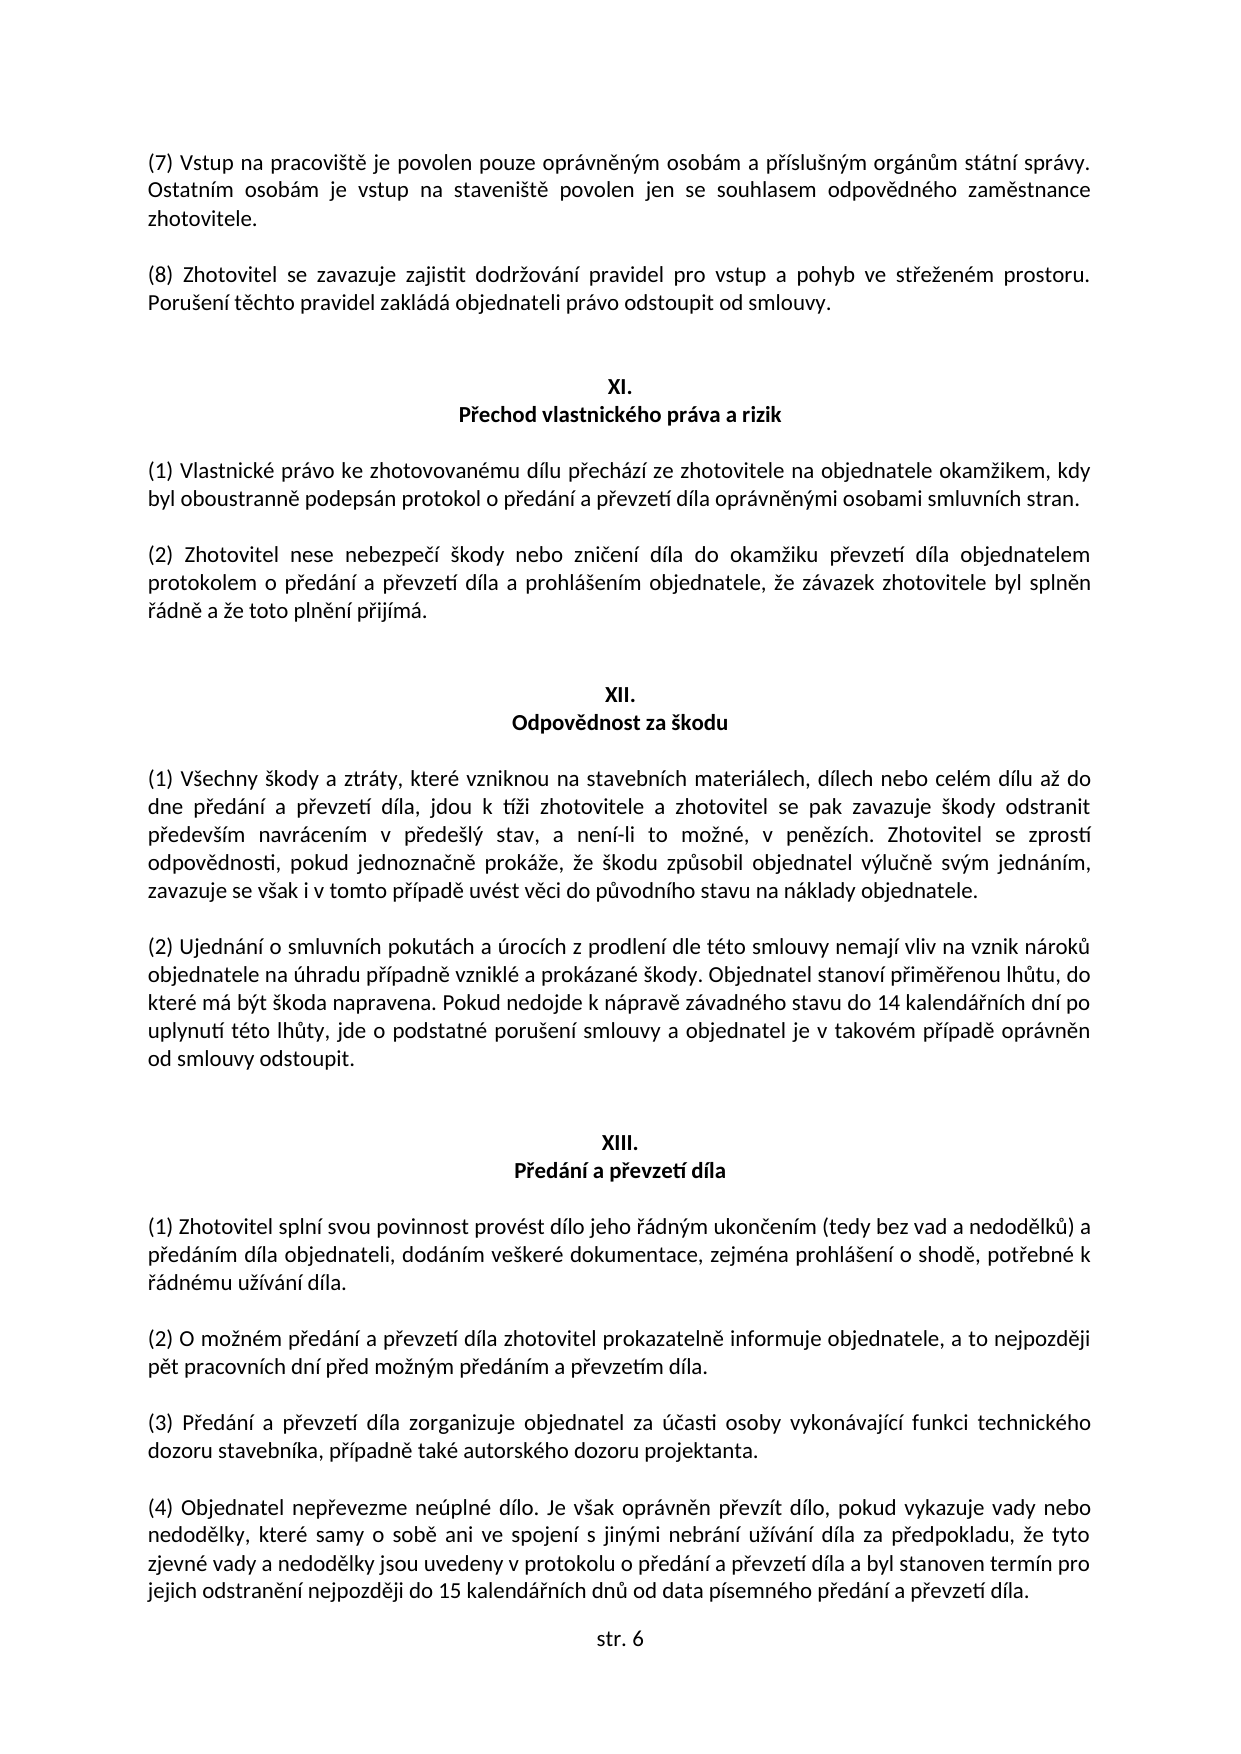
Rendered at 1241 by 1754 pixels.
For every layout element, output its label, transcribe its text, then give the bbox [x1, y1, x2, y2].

text (1) Vlastnické právo ke zhotovovanému dílu přechází ze zhotovitele na objednatele okamžikem, kdy byl oboustranně podepsán protokol o předání a převzetí díla oprávněnými osobami smluvních stran. [148, 456, 1093, 512]
text Přechod vlastnického práva a rizik [148, 400, 1093, 428]
text Odpovědnost za škodu [148, 708, 1093, 736]
text (2) Zhotovitel nese nebezpečí škody nebo zničení díla do okamžiku převzetí díla objednatelem protokolem o předání a převzetí díla a prohlášením objednatele, že závazek zhotovitele byl splněn řádně a že toto plnění přijímá. [148, 540, 1093, 624]
text (2) O možném předání a převzetí díla zhotovitel prokazatelně informuje objednatele, a to nejpozději pět pracovních dní před možným předáním a převzetím díla. [148, 1324, 1093, 1381]
text (1) Zhotovitel splní svou povinnost provést dílo jeho řádným ukončením (tedy bez vad a nedodělků) a předáním díla objednateli, dodáním veškeré dokumentace, zejména prohlášení o shodě, potřebné k řádnému užívání díla. [148, 1212, 1093, 1296]
text Předání a převzetí díla [148, 1156, 1093, 1184]
text (4) Objednatel nepřevezme neúplné dílo. Je však oprávněn převzít dílo, pokud vykazuje vady nebo nedodělky, které samy o sobě ani ve spojení s jinými nebrání užívání díla za předpokladu, že tyto zjevné vady a nedodělky jsou uvedeny v protokolu o předání a převzetí díla a byl stanoven termín pro jejich odstranění nejpozději do 15 kalendářních dnů od data písemného předání a převzetí díla. [148, 1493, 1093, 1605]
text XI. [148, 372, 1093, 400]
text (1) Všechny škody a ztráty, které vzniknou na stavebních materiálech, dílech nebo celém dílu až do dne předání a převzetí díla, jdou k tíži zhotovitele a zhotovitel se pak zavazuje škody odstranit především navrácením v předešlý stav, a není-li to možné, v penězích. Zhotovitel se zprostí odpovědnosti, pokud jednoznačně prokáže, že škodu způsobil objednatel výlučně svým jednáním, zavazuje se však i v tomto případě uvést věci do původního stavu na náklady objednatele. [148, 764, 1093, 904]
text XIII. [148, 1128, 1093, 1156]
text (3) Předání a převzetí díla zorganizuje objednatel za účasti osoby vykonávající funkci technického dozoru stavebníka, případně také autorského dozoru projektanta. [148, 1408, 1093, 1464]
text (8) Zhotovitel se zavazuje zajistit dodržování pravidel pro vstup a pohyb ve střeženém prostoru. Porušení těchto pravidel zakládá objednateli právo odstoupit od smlouvy. [148, 260, 1093, 316]
text XII. [148, 680, 1093, 708]
text (2) Ujednání o smluvních pokutách a úrocích z prodlení dle této smlouvy nemají vliv na vznik nároků objednatele na úhradu případně vzniklé a prokázané škody. Objednatel stanoví přiměřenou lhůtu, do které má být škoda napravena. Pokud nedojde k nápravě závadného stavu do 14 kalendářních dní po uplynutí této lhůty, jde o podstatné porušení smlouvy a objednatel je v takovém případě oprávněn od smlouvy odstoupit. [148, 932, 1093, 1072]
text (7) Vstup na pracoviště je povolen pouze oprávněným osobám a příslušným orgánům státní správy. Ostatním osobám je vstup na staveniště povolen jen se souhlasem odpovědného zaměstnance zhotovitele. [148, 148, 1093, 232]
